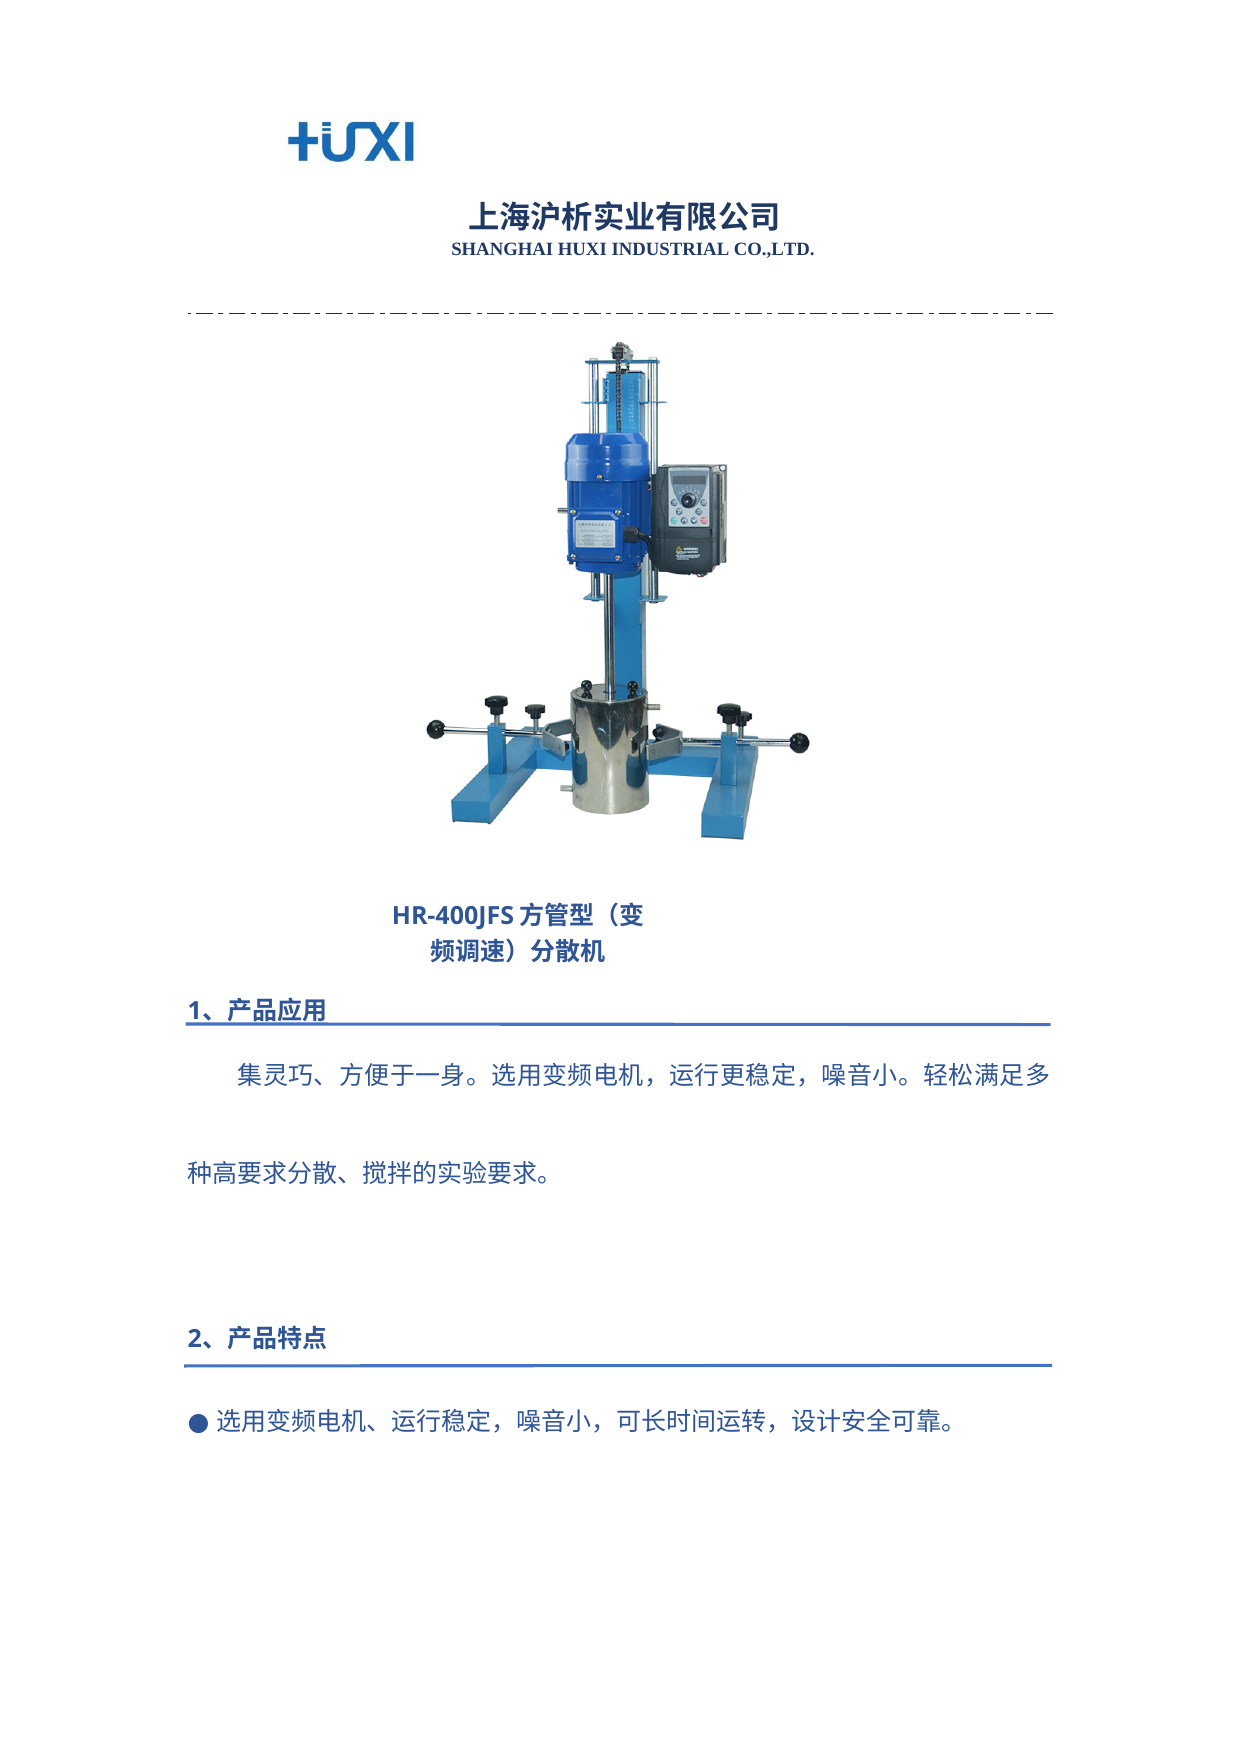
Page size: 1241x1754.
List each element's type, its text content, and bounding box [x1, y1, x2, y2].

text 集灵巧、方便于一身。选用变频电机，运行更稳定，噪音小。轻松满足多种高要求分散、搅拌的实验要求。 [187, 1041, 1053, 1204]
picture [393, 326, 847, 859]
text 1、产品应用 [187, 879, 1053, 1041]
picture [275, 70, 425, 205]
text ● 选用变频电机、运行稳定，噪音小，可长时间运转，设计安全可靠。 [187, 1387, 1053, 1452]
text 2、产品特点 [187, 1304, 1053, 1369]
